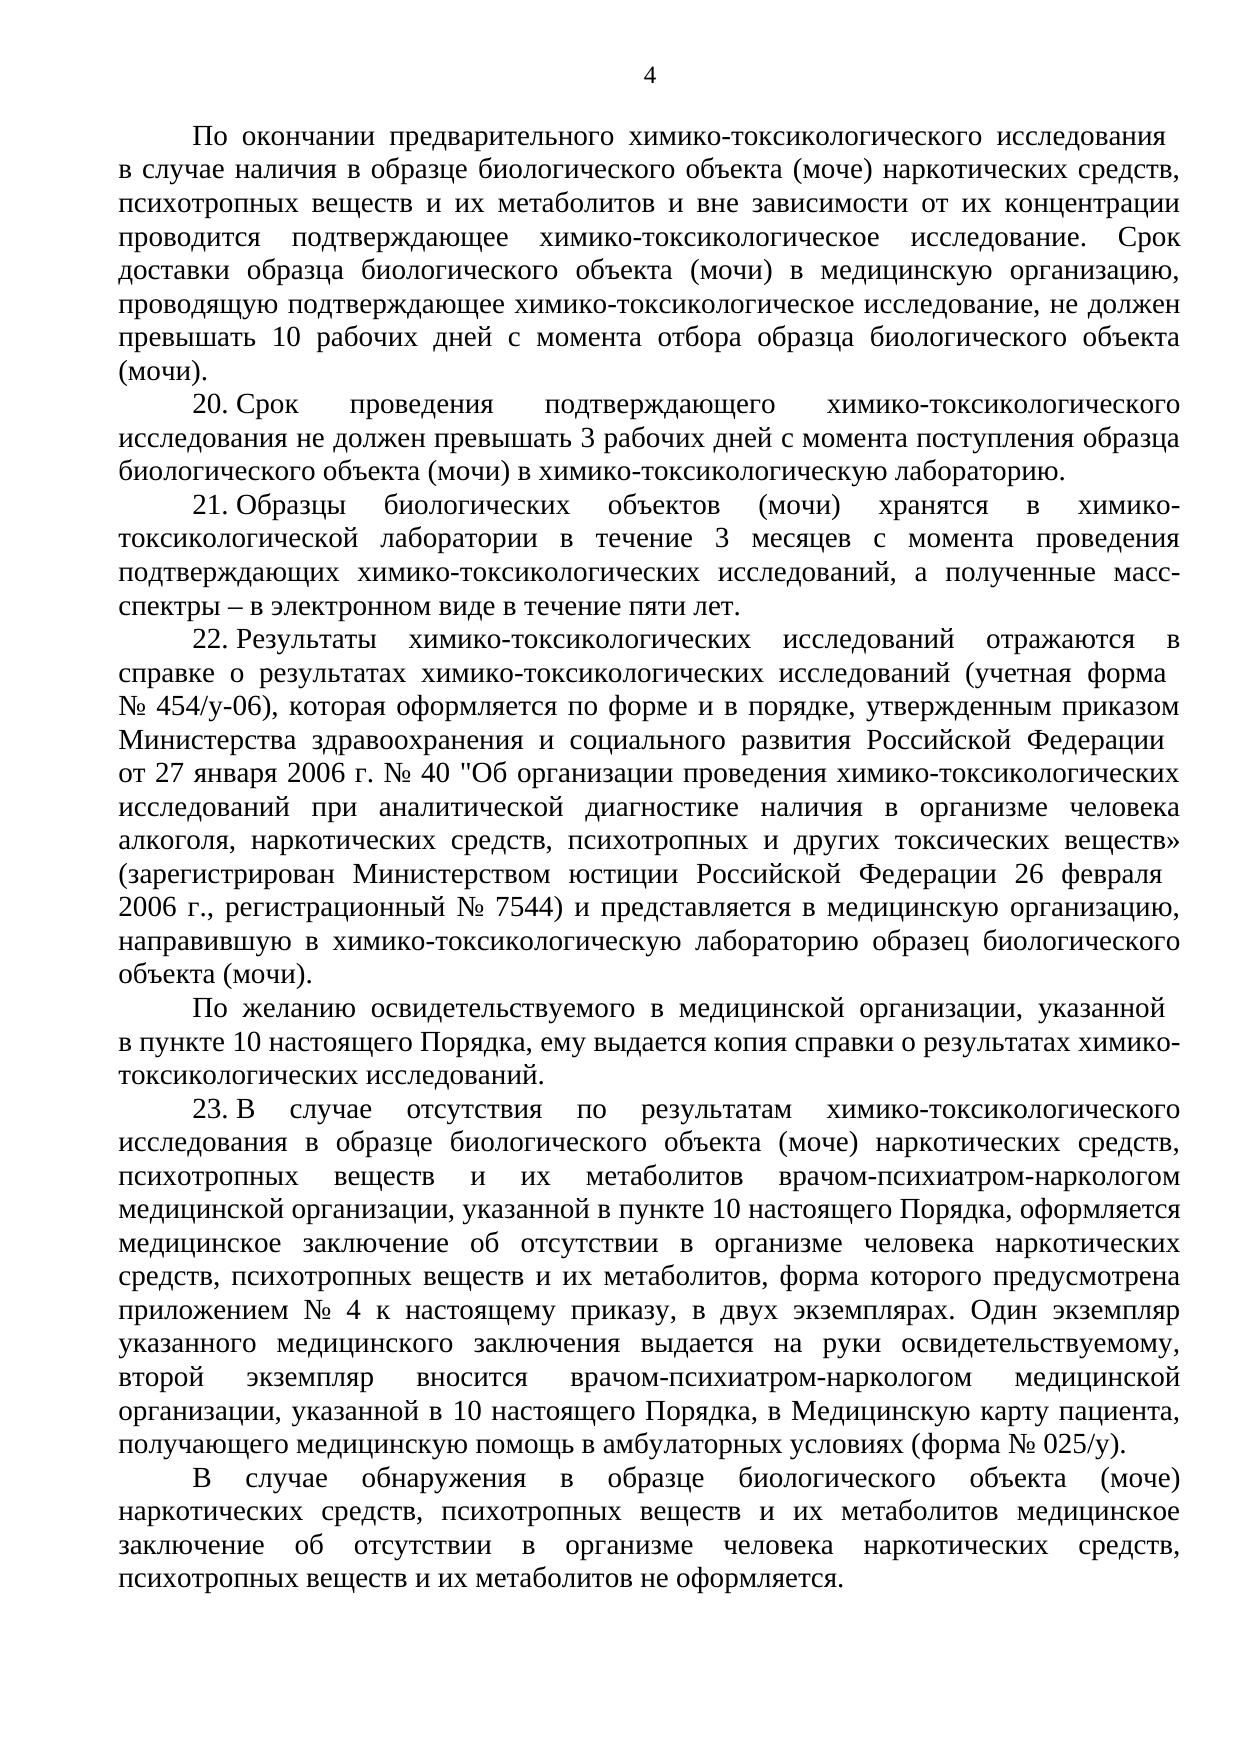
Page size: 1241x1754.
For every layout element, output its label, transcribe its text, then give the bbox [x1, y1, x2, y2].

text 20. Срок проведения подтверждающего химико-токсикологического исследования не должен превышать 3 рабочих дней с момента поступления образца биологического объекта (мочи) в химико-токсикологическую лабораторию. [118, 386, 1181, 487]
text 21. Образцы биологических объектов (мочи) хранятся в химико-токсикологической лаборатории в течение 3 месяцев с момента проведения подтверждающих химико-токсикологических исследований, а полученные масс-спектры – в электронном виде в течение пяти лет. [118, 487, 1181, 621]
text 23. В случае отсутствия по результатам химико-токсикологического исследования в образце биологического объекта (моче) наркотических средств, психотропных веществ и их метаболитов врачом-психиатром-наркологом медицинской организации, указанной в пункте 10 настоящего Порядка, оформляется медицинское заключение об отсутствии в организме человека наркотических средств, психотропных веществ и их метаболитов, форма которого предусмотрена приложением № 4 к настоящему приказу, в двух экземплярах. Один экземпляр указанного медицинского заключения выдается на руки освидетельствуемому, второй экземпляр вносится врачом-психиатром-наркологом медицинской организации, указанной в 10 настоящего Порядка, в Медицинскую карту пациента, получающего медицинскую помощь в амбулаторных условиях (форма № 025/у). [118, 1091, 1181, 1460]
text По окончании предварительного химико-токсикологического исследования в случае наличия в образце биологического объекта (моче) наркотических средств, психотропных веществ и их метаболитов и вне зависимости от их концентрации проводится подтверждающее химико-токсикологическое исследование. Срок доставки образца биологического объекта (мочи) в медицинскую организацию, проводящую подтверждающее химико-токсикологическое исследование, не должен превышать 10 рабочих дней с момента отбора образца биологического объекта (мочи). [118, 118, 1181, 386]
text В случае обнаружения в образце биологического объекта (моче) наркотических средств, психотропных веществ и их метаболитов медицинское заключение об отсутствии в организме человека наркотических средств, психотропных веществ и их метаболитов не оформляется. [118, 1460, 1181, 1594]
text 22. Результаты химико-токсикологических исследований отражаются в справке о результатах химико-токсикологических исследований (учетная форма № 454/у-06), которая оформляется по форме и в порядке, утвержденным приказом Министерства здравоохранения и социального развития Российской Федерации от 27 января 2006 г. № 40 "Об организации проведения химико-токсикологических исследований при аналитической диагностике наличия в организме человека алкоголя, наркотических средств, психотропных и других токсических веществ» (зарегистрирован Министерством юстиции Российской Федерации 26 февраля 2006 г., регистрационный № 7544) и представляется в медицинскую организацию, направившую в химико-токсикологическую лабораторию образец биологического объекта (мочи). [118, 621, 1181, 990]
text По желанию освидетельствуемого в медицинской организации, указанной в пункте 10 настоящего Порядка, ему выдается копия справки о результатах химико-токсикологических исследований. [118, 990, 1181, 1091]
